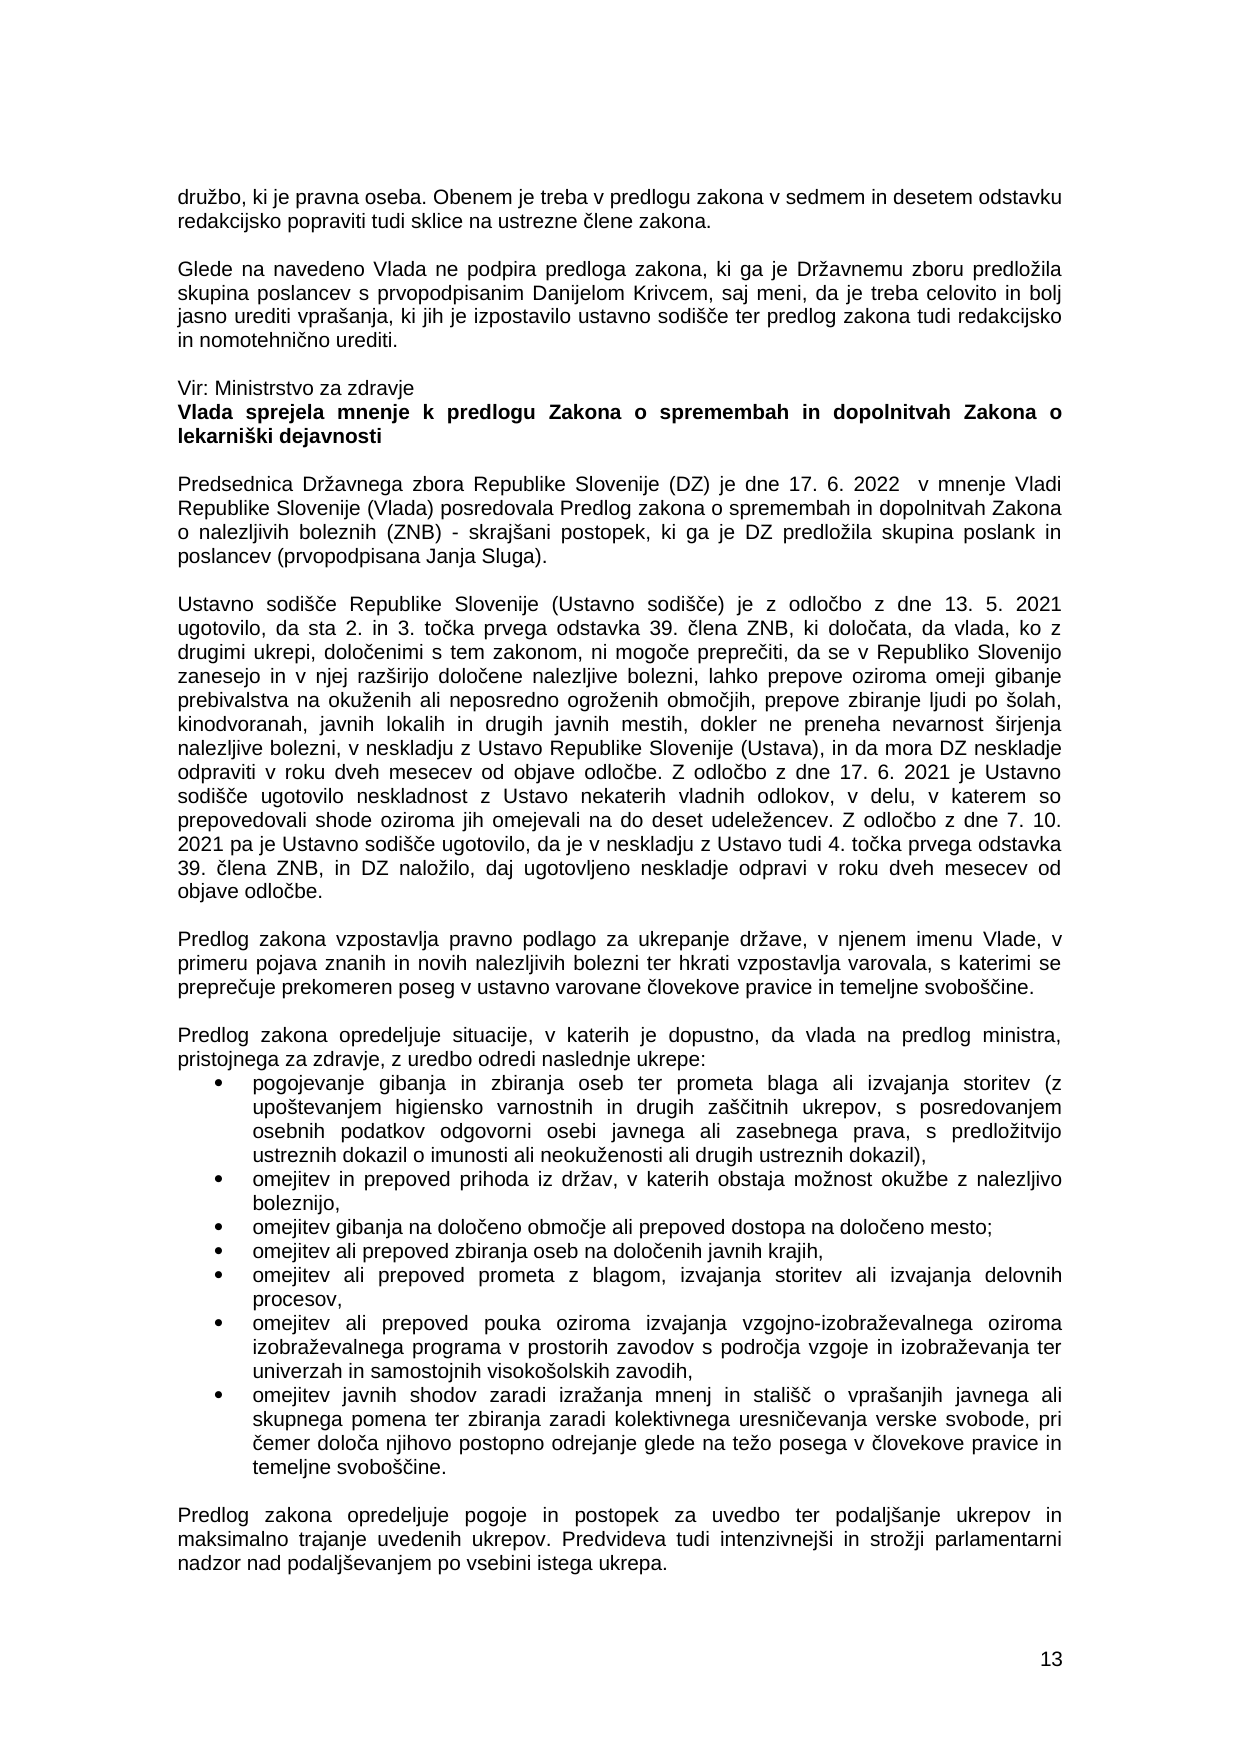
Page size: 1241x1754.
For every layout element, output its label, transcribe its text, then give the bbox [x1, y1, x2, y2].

list omejitev in prepoved prihoda iz držav, v katerih obstaja možnost okužbe z nalezljivo boleznijo, [215, 1167, 1063, 1215]
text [177, 184, 1063, 232]
text Ustavno sodišče Republike Slovenije (Ustavno sodišče) je z odločbo z dne 13. 5. 2021 ugotovilo, da sta 2. in 3. točka prvega odstavka 39. člena ZNB, ki določata, da vlada, ko z drugimi ukrepi, določenimi s tem zakonom, ni mogoče preprečiti, da se v Republiko Slovenijo zanesejo in v njej razširijo določene nalezljive bolezni, lahko prepove oziroma omeji gibanje prebivalstva na okuženih ali neposredno ogroženih območjih, prepove zbiranje ljudi po šolah, kinodvoranah, javnih lokalih in drugih javnih mestih, dokler ne preneha nevarnost širjenja nalezljive bolezni, v neskladju z Ustavo Republike Slovenije (Ustava), in da mora DZ neskladje odpraviti v roku dveh mesecev od objave odločbe. Z odločbo z dne 17. 6. 2021 je Ustavno sodišče ugotovilo neskladnost z Ustavo nekaterih vladnih odlokov, v delu, v katerem so prepovedovali shode oziroma jih omejevali na do deset udeležencev. Z odločbo z dne 7. 10. 2021 pa je Ustavno sodišče ugotovilo, da je v neskladju z Ustavo tudi 4. točka prvega odstavka 39. člena ZNB, in DZ naložilo, daj ugotovljeno neskladje odpravi v roku dveh mesecev od objave odločbe. [177, 592, 1063, 903]
list omejitev ali prepoved zbiranja oseb na določenih javnih krajih, [215, 1239, 1063, 1263]
text Predsednica Državnega zbora Republike Slovenije (DZ) je dne 17. 6. 2022 v mnenje Vladi Republike Slovenije (Vlada) posredovala Predlog zakona o spremembah in dopolnitvah Zakona o nalezljivih boleznih (ZNB) - skrajšani postopek, ki ga je DZ predložila skupina poslank in poslancev (prvopodpisana Janja Sluga). [177, 472, 1063, 568]
text Vlada sprejela mnenje k predlogu Zakona o spremembah in dopolnitvah Zakona o lekarniški dejavnosti [177, 400, 1063, 448]
list pogojevanje gibanja in zbiranja oseb ter prometa blaga ali izvajanja storitev (z upoštevanjem higiensko varnostnih in drugih zaščitnih ukrepov, s posredovanjem osebnih podatkov odgovorni osebi javnega ali zasebnega prava, s predložitvijo ustreznih dokazil o imunosti ali neokuženosti ali drugih ustreznih dokazil), [215, 1071, 1063, 1167]
list omejitev gibanja na določeno območje ali prepoved dostopa na določeno mesto; [215, 1215, 1063, 1239]
list omejitev ali prepoved prometa z blagom, izvajanja storitev ali izvajanja delovnih procesov, [215, 1263, 1063, 1311]
text Glede na navedeno Vlada ne podpira predloga zakona, ki ga je Državnemu zboru predložila skupina poslancev s prvopodpisanim Danijelom Krivcem, saj meni, da je treba celovito in bolj jasno urediti vprašanja, ki jih je izpostavilo ustavno sodišče ter predlog zakona tudi redakcijsko in nomotehnično urediti. [177, 256, 1063, 352]
text Predlog zakona opredeljuje situacije, v katerih je dopustno, da vlada na predlog ministra, pristojnega za zdravje, z uredbo odredi naslednje ukrepe: [177, 1023, 1063, 1071]
list omejitev javnih shodov zaradi izražanja mnenj in stališč o vprašanjih javnega ali skupnega pomena ter zbiranja zaradi kolektivnega uresničevanja verske svobode, pri čemer določa njihovo postopno odrejanje glede na težo posega v človekove pravice in temeljne svoboščine. [215, 1383, 1063, 1479]
list omejitev ali prepoved pouka oziroma izvajanja vzgojno-izobraževalnega oziroma izobraževalnega programa v prostorih zavodov s področja vzgoje in izobraževanja ter univerzah in samostojnih visokošolskih zavodih, [215, 1311, 1063, 1383]
text Predlog zakona opredeljuje pogoje in postopek za uvedbo ter podaljšanje ukrepov in maksimalno trajanje uvedenih ukrepov. Predvideva tudi intenzivnejši in strožji parlamentarni nadzor nad podaljševanjem po vsebini istega ukrepa. [177, 1503, 1063, 1575]
text Predlog zakona vzpostavlja pravno podlago za ukrepanje države, v njenem imenu Vlade, v primeru pojava znanih in novih nalezljivih bolezni ter hkrati vzpostavlja varovala, s katerimi se preprečuje prekomeren poseg v ustavno varovane človekove pravice in temeljne svoboščine. [177, 927, 1063, 999]
text Vir: Ministrstvo za zdravje [177, 376, 1063, 400]
